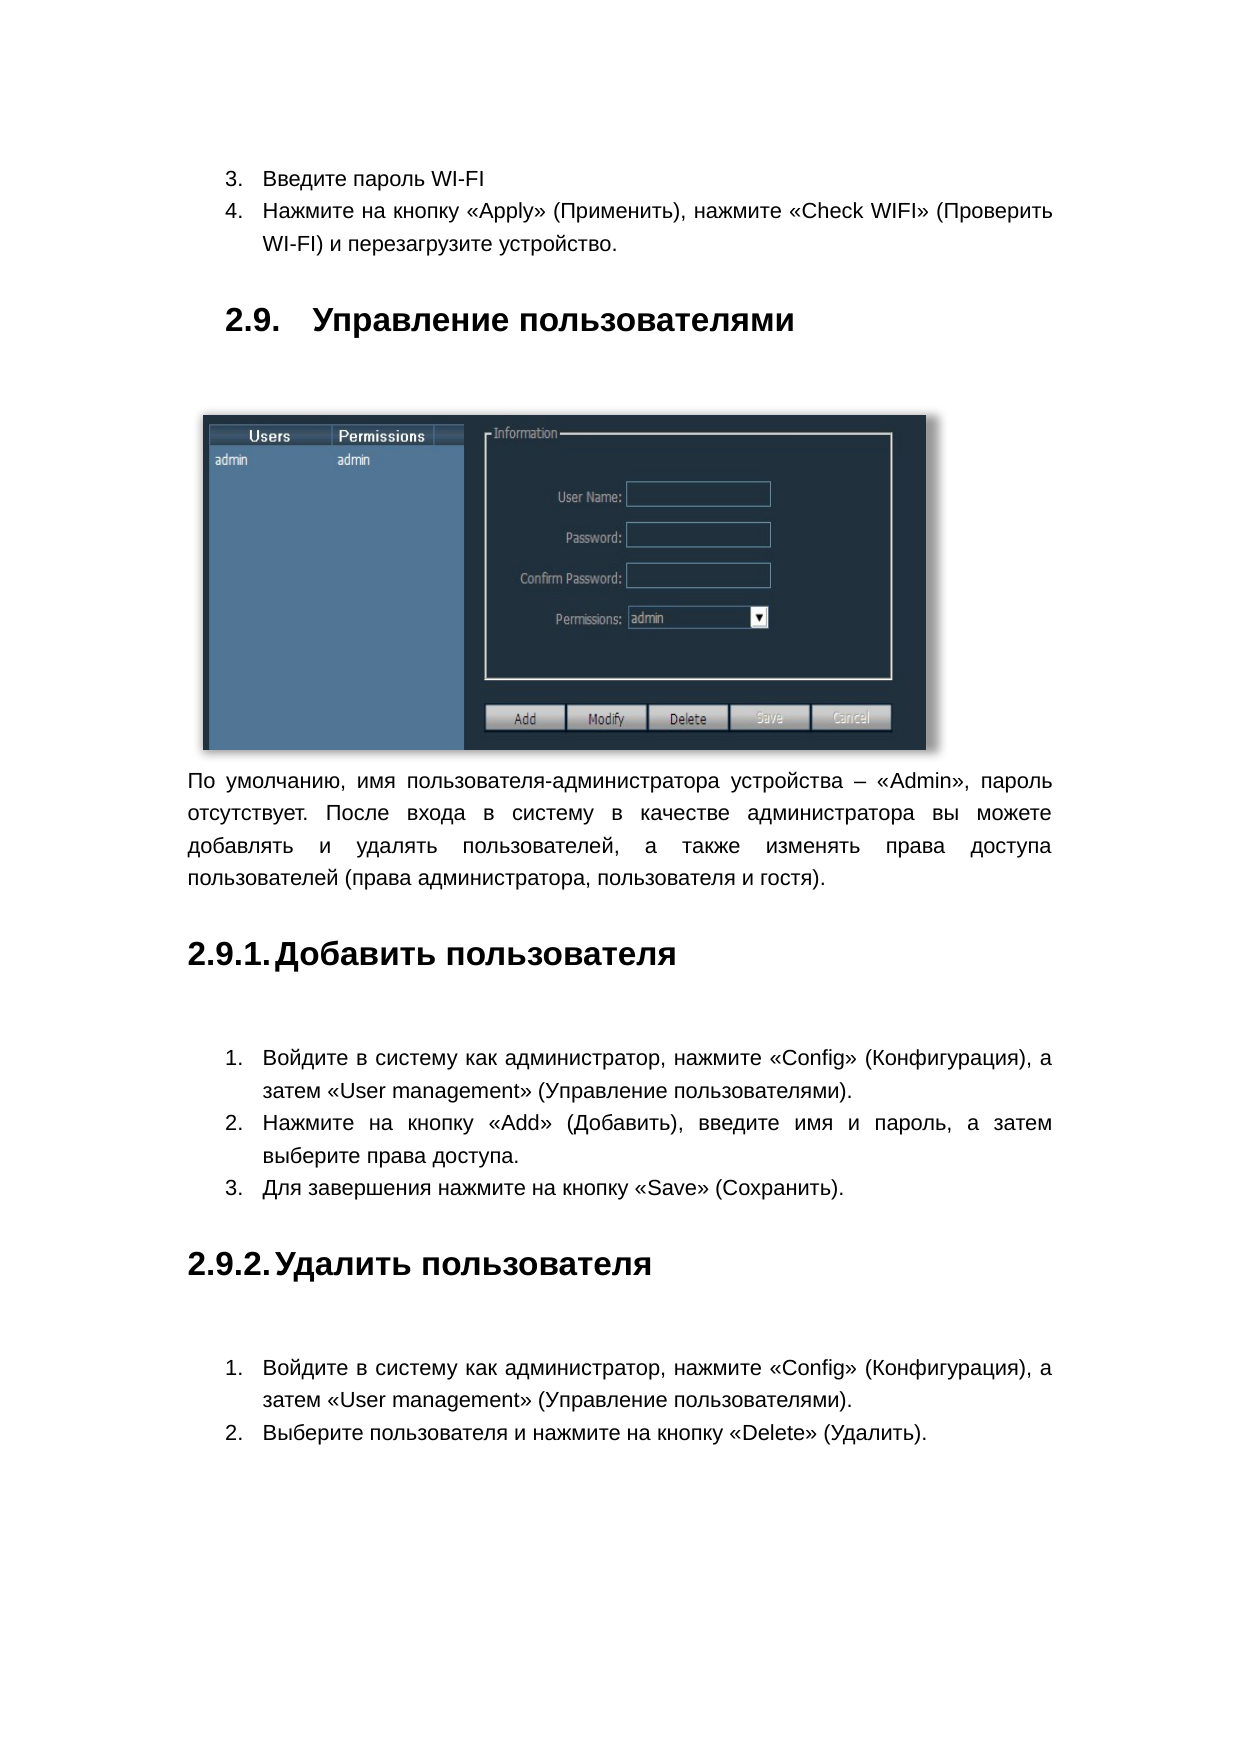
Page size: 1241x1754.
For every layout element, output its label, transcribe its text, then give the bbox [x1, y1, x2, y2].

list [225, 1351, 1053, 1416]
subtitle 2.9.2. Удалить пользователя [187, 1231, 1053, 1296]
list Войдите в систему как администратор, нажмите «Config» (Конфигурация), а затем «user management» (управление пользователями). [225, 1041, 1053, 1106]
list Для завершения нажмите на кнопку «Save» (Сохранить). [225, 1171, 1053, 1204]
list Нажмите на кнопку «Add» (Добавить), введите имя и пароль, а затем выберите права доступа. [225, 1106, 1053, 1171]
picture [203, 415, 926, 750]
list Выберите пользователя и нажмите на кнопку «Delete» (Удалить). [225, 1416, 1053, 1448]
subtitle Управление пользователями [225, 287, 1053, 352]
text По умолчанию, имя пользователя-администратора устройства – «Admin», пароль отсутствует. После входа в систему в качестве администратора вы можете добавлять и удалять пользователей, а также изменять права доступа пользователей (права администратора, пользователя и гостя). [187, 764, 1053, 894]
list Нажмите на кнопку «Apply» (Применить), нажмите «Check WIFI» (проверить WI-FI) и перезагрузите устройство. [225, 194, 1053, 259]
list Введите пароль WI-FI [225, 162, 1053, 194]
subtitle 2.9.1. Добавить пользователя [187, 921, 1053, 986]
